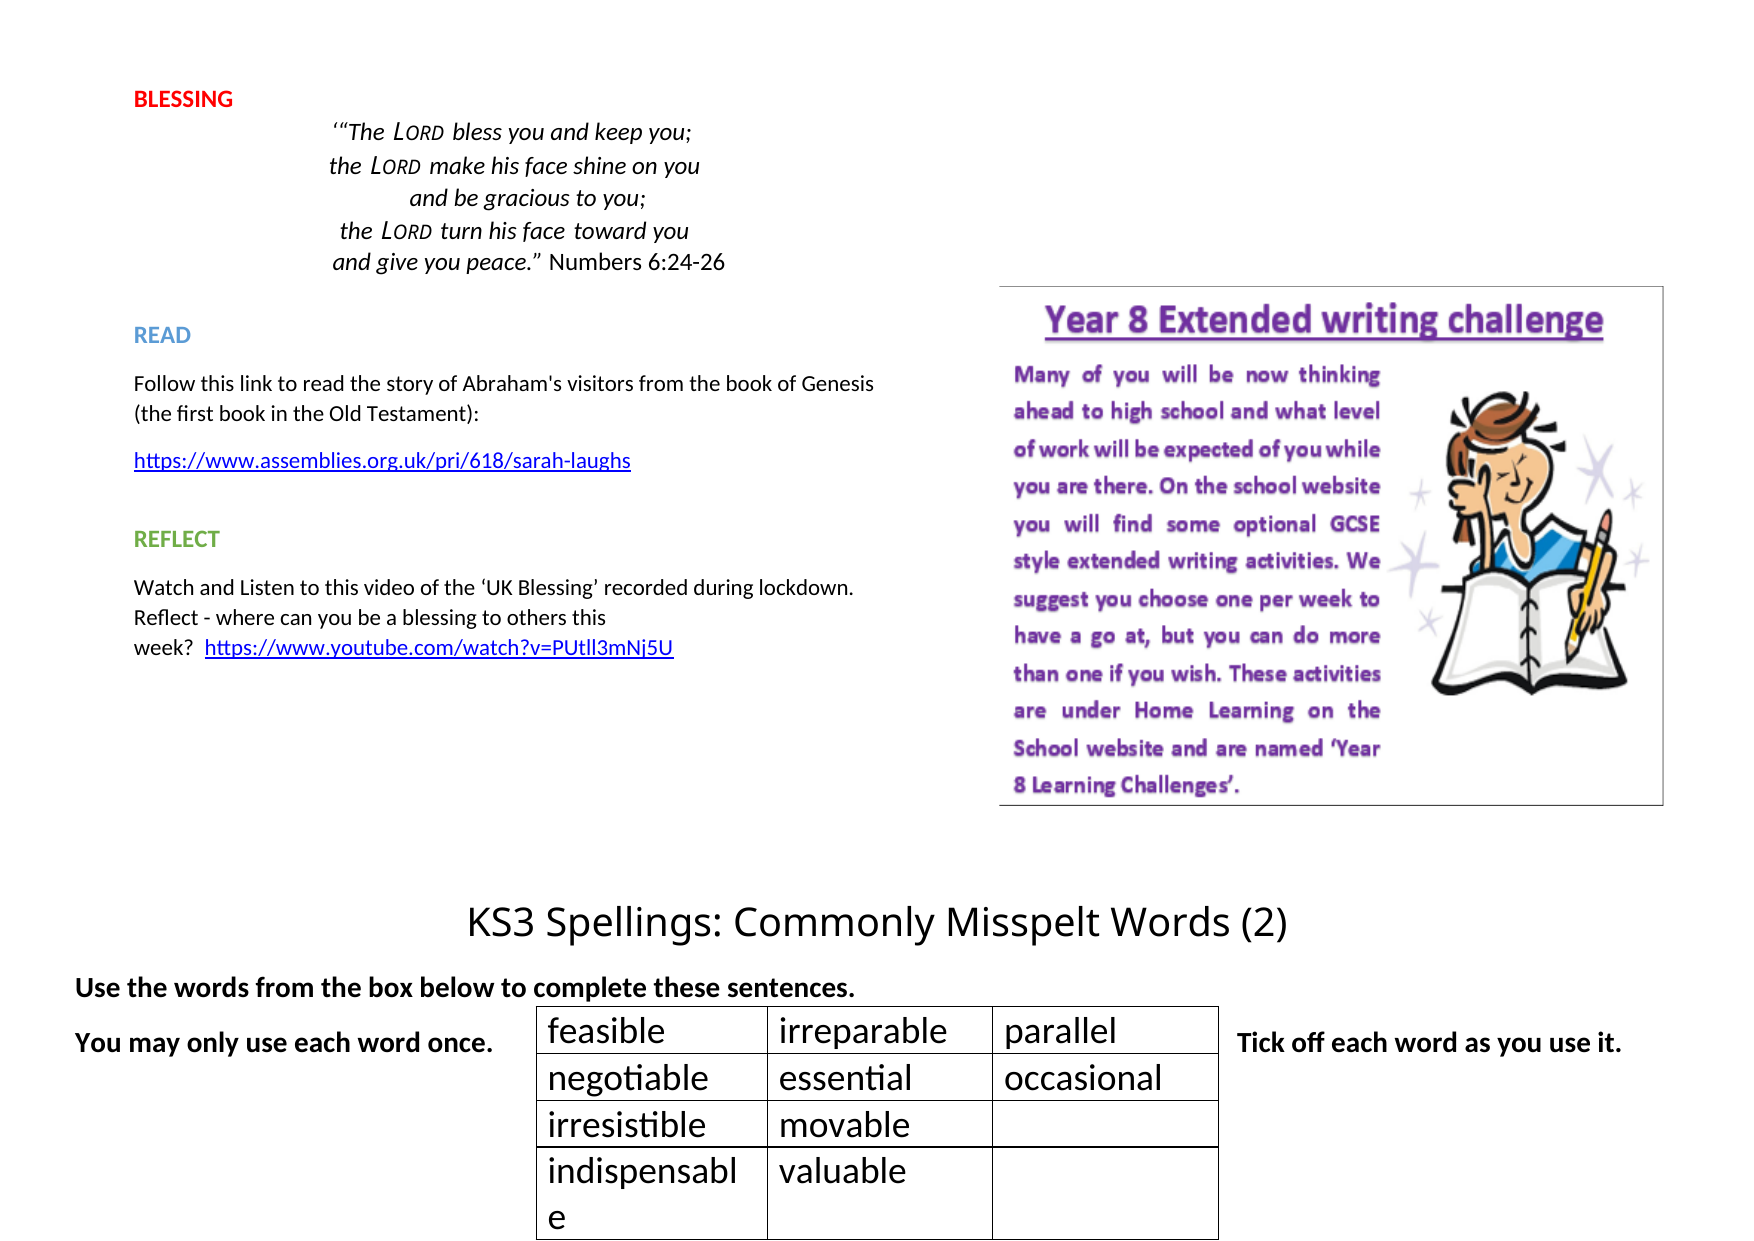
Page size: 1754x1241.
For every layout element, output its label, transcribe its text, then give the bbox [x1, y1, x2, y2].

table_cell negotiable [537, 1054, 767, 1099]
table_header parallel [993, 1007, 1218, 1053]
table_cell [993, 1148, 1218, 1239]
table_cell occasional [993, 1054, 1218, 1099]
text Use the words from the box below to complete these sentences. [75, 969, 1679, 1004]
table_cell essential [768, 1054, 992, 1099]
table_cell movable [768, 1101, 992, 1146]
table_cell irresistible [537, 1101, 767, 1146]
table_header feasible [537, 1007, 767, 1053]
picture [999, 286, 1664, 806]
table_cell [993, 1101, 1218, 1146]
table_cell valuable [768, 1148, 992, 1239]
table_cell indispensable [537, 1148, 767, 1239]
text You may only use each word once. Tick off each word as you use it. [1219, 1024, 1679, 1059]
text You may only use each word once. Tick off each word as you use it. [75, 1024, 536, 1059]
table_header irreparable [768, 1007, 992, 1053]
text KS3 Spellings: Commonly Misspelt Words (2) [75, 894, 1679, 948]
